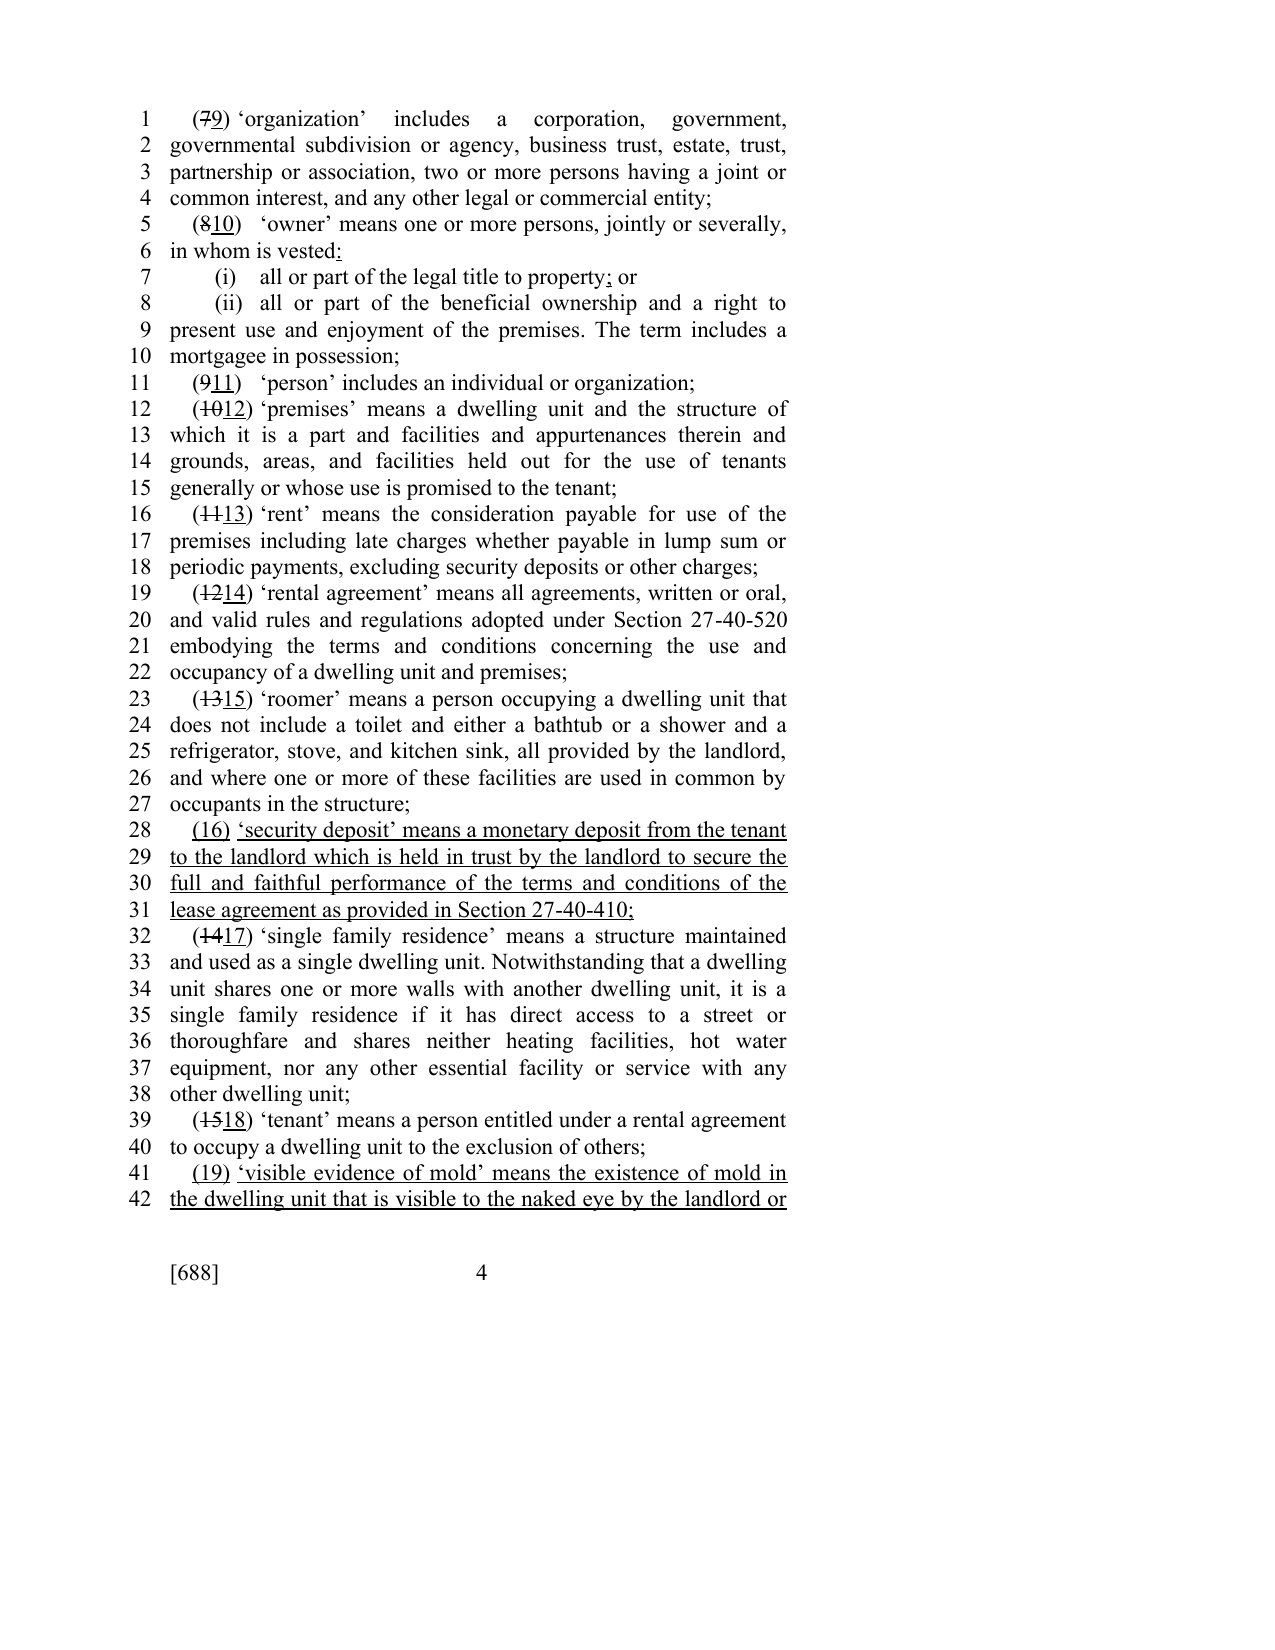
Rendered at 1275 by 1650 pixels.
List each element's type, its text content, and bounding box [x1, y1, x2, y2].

text (1315) ‘roomer’ means a person occupying a dwelling unit that does not include a toilet and either a bathtub or a shower and a refrigerator, stove, and kitchen sink, all provided by the landlord, and where one or more of these facilities are used in common by occupants in the structure; [169, 685, 787, 817]
text (16) ‘security deposit’ means a monetary deposit from the tenant to the landlord which is held in trust by the landlord to secure the full and faithful performance of the terms and conditions of the lease agreement as provided in Section 27-40-410; [169, 867, 787, 892]
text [169, 1159, 787, 1208]
text (ii) all or part of the beneficial ownership and a right to present use and enjoyment of the premises. The term includes a mortgagee in possession; [169, 289, 787, 368]
text (16) ‘security deposit’ means a monetary deposit from the tenant to the landlord which is held in trust by the landlord to secure the full and faithful performance of the terms and conditions of the lease agreement as provided in Section 27-40-410; [169, 817, 787, 866]
text (1417) ‘single family residence’ means a structure maintained and used as a single dwelling unit. Notwithstanding that a dwelling unit shares one or more walls with another dwelling unit, it is a single family residence if it has direct access to a street or thoroughfare and shares neither heating facilities, hot water equipment, nor any other essential facility or service with any other dwelling unit; [169, 922, 787, 1106]
text (810) ‘owner’ means one or more persons, jointly or severally, in whom is vested: [169, 210, 787, 263]
text (1113) ‘rent’ means the consideration payable for use of the premises including late charges whether payable in lump sum or periodic payments, excluding security deposits or other charges; [169, 500, 787, 579]
text (911) ‘person’ includes an individual or organization; [169, 368, 787, 395]
text (1012) ‘premises’ means a dwelling unit and the structure of which it is a part and facilities and appurtenances therein and grounds, areas, and facilities held out for the use of tenants generally or whose use is promised to the tenant; [169, 395, 787, 500]
text (i) all or part of the legal title to property; or [169, 263, 787, 289]
text (1214) ‘rental agreement’ means all agreements, written or oral, and valid rules and regulations adopted under Section 27-40-520 embodying the terms and conditions concerning the use and occupancy of a dwelling unit and premises; [169, 579, 787, 685]
text (79) ‘organization’ includes a corporation, government, governmental subdivision or agency, business trust, estate, trust, partnership or association, two or more persons having a joint or common interest, and any other legal or commercial entity; [169, 105, 787, 210]
text (1518) ‘tenant’ means a person entitled under a rental agreement to occupy a dwelling unit to the exclusion of others; [169, 1106, 787, 1159]
text (16) ‘security deposit’ means a monetary deposit from the tenant to the landlord which is held in trust by the landlord to secure the full and faithful performance of the terms and conditions of the lease agreement as provided in Section 27-40-410; [169, 893, 787, 922]
